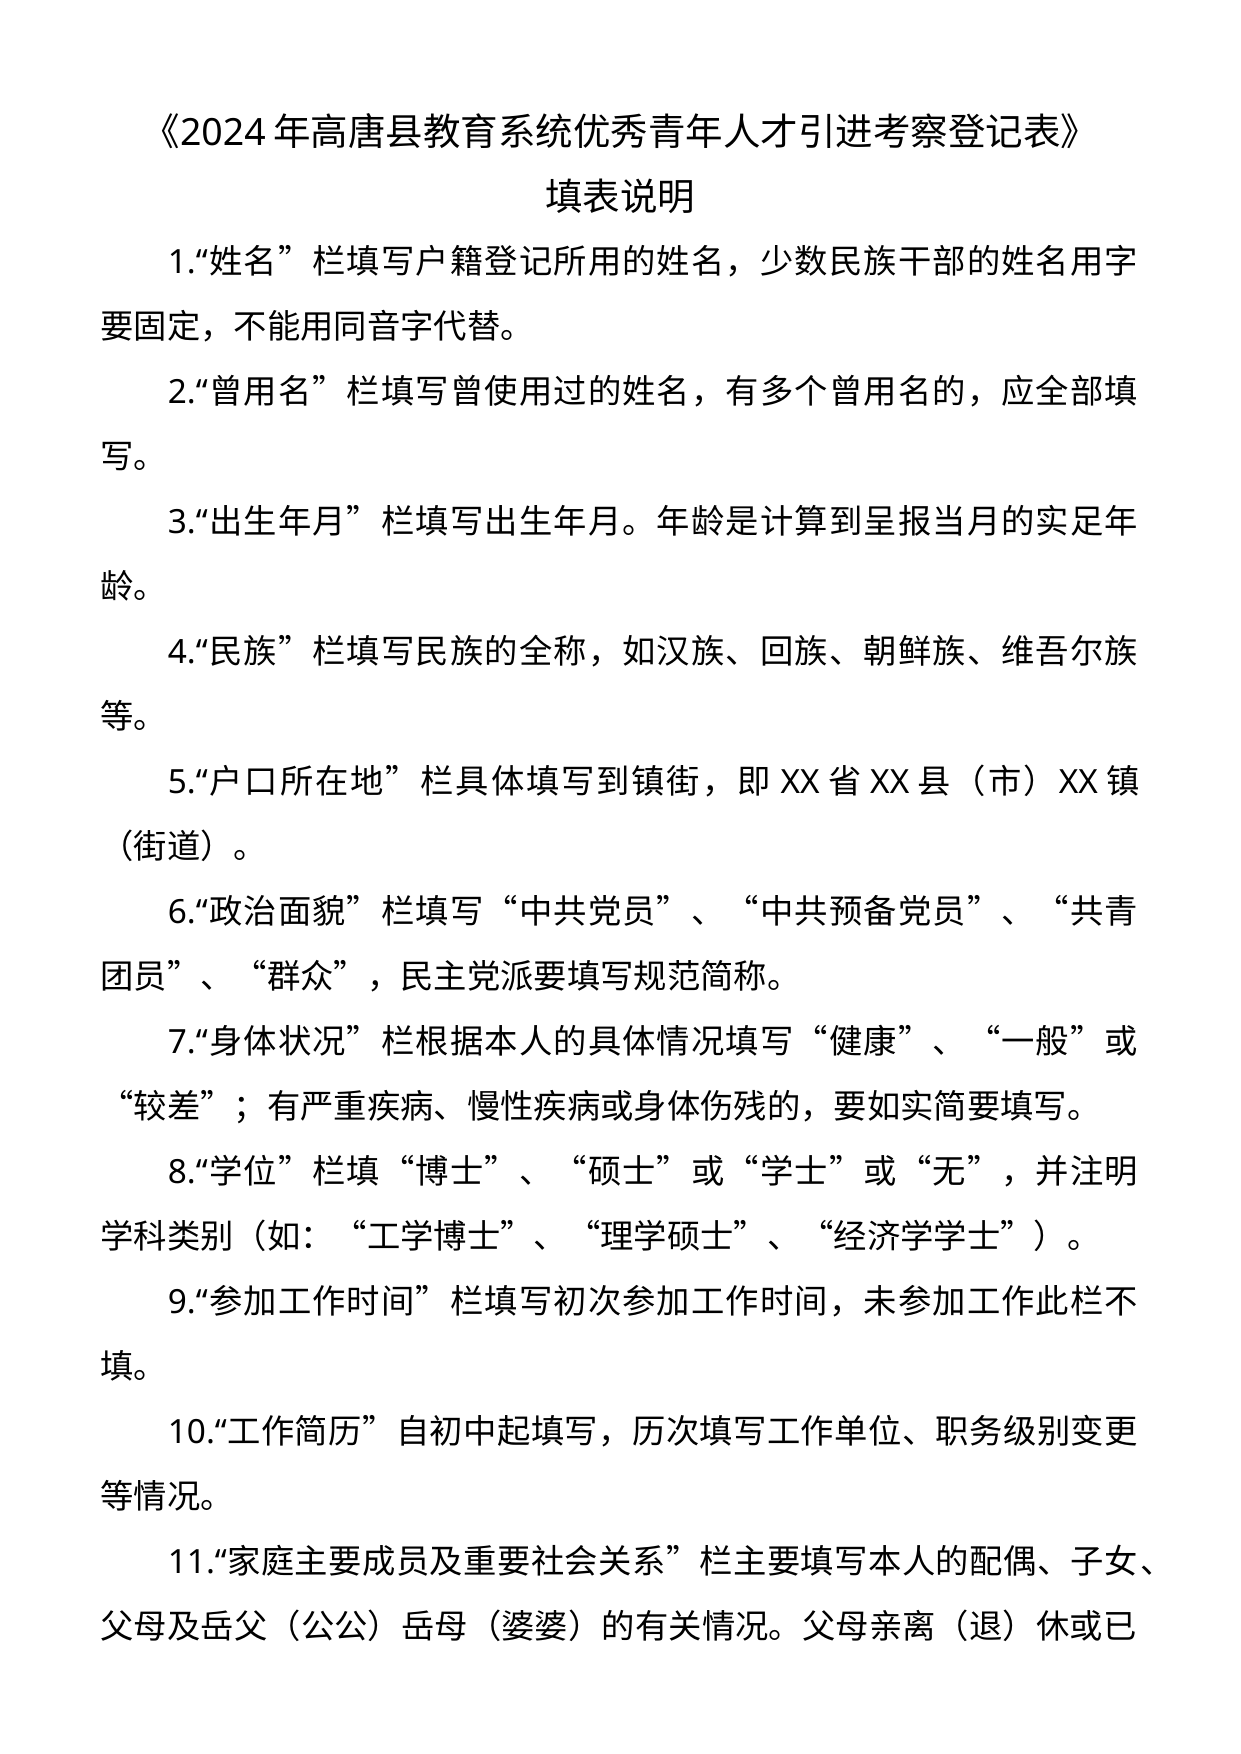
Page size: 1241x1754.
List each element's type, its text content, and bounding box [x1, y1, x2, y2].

text 10.“工作简历”自初中起填写，历次填写工作单位、职务级别变更等情况。 [100, 1397, 1140, 1527]
text 1.“姓名”栏填写户籍登记所用的姓名，少数民族干部的姓名用字要固定，不能用同音字代替。 [100, 227, 1140, 357]
text 9.“参加工作时间”栏填写初次参加工作时间，未参加工作此栏不填。 [100, 1267, 1140, 1397]
text 4.“民族”栏填写民族的全称，如汉族、回族、朝鲜族、维吾尔族等。 [100, 617, 1140, 747]
text 8.“学位”栏填“博士”、“硕士”或“学士”或“无”，并注明学科类别（如：“工学博士”、“理学硕士”、“经济学学士”）。 [100, 1137, 1140, 1267]
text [100, 1527, 1140, 1657]
text 2.“曾用名”栏填写曾使用过的姓名，有多个曾用名的，应全部填写。 [100, 357, 1140, 487]
text 《2024年高唐县教育系统优秀青年人才引进考察登记表》 [100, 97, 1140, 162]
text 填表说明 [100, 162, 1140, 227]
text 3.“出生年月”栏填写出生年月。年龄是计算到呈报当月的实足年龄。 [100, 487, 1140, 617]
text 7.“身体状况”栏根据本人的具体情况填写“健康”、“一般”或“较差”；有严重疾病、慢性疾病或身体伤残的，要如实简要填写。 [100, 1007, 1140, 1137]
text 5.“户口所在地”栏具体填写到镇街，即XX省XX县（市）XX镇（街道）。 [100, 747, 1140, 877]
text 6.“政治面貌”栏填写“中共党员”、“中共预备党员”、“共青团员”、“群众”，民主党派要填写规范简称。 [100, 877, 1140, 1007]
